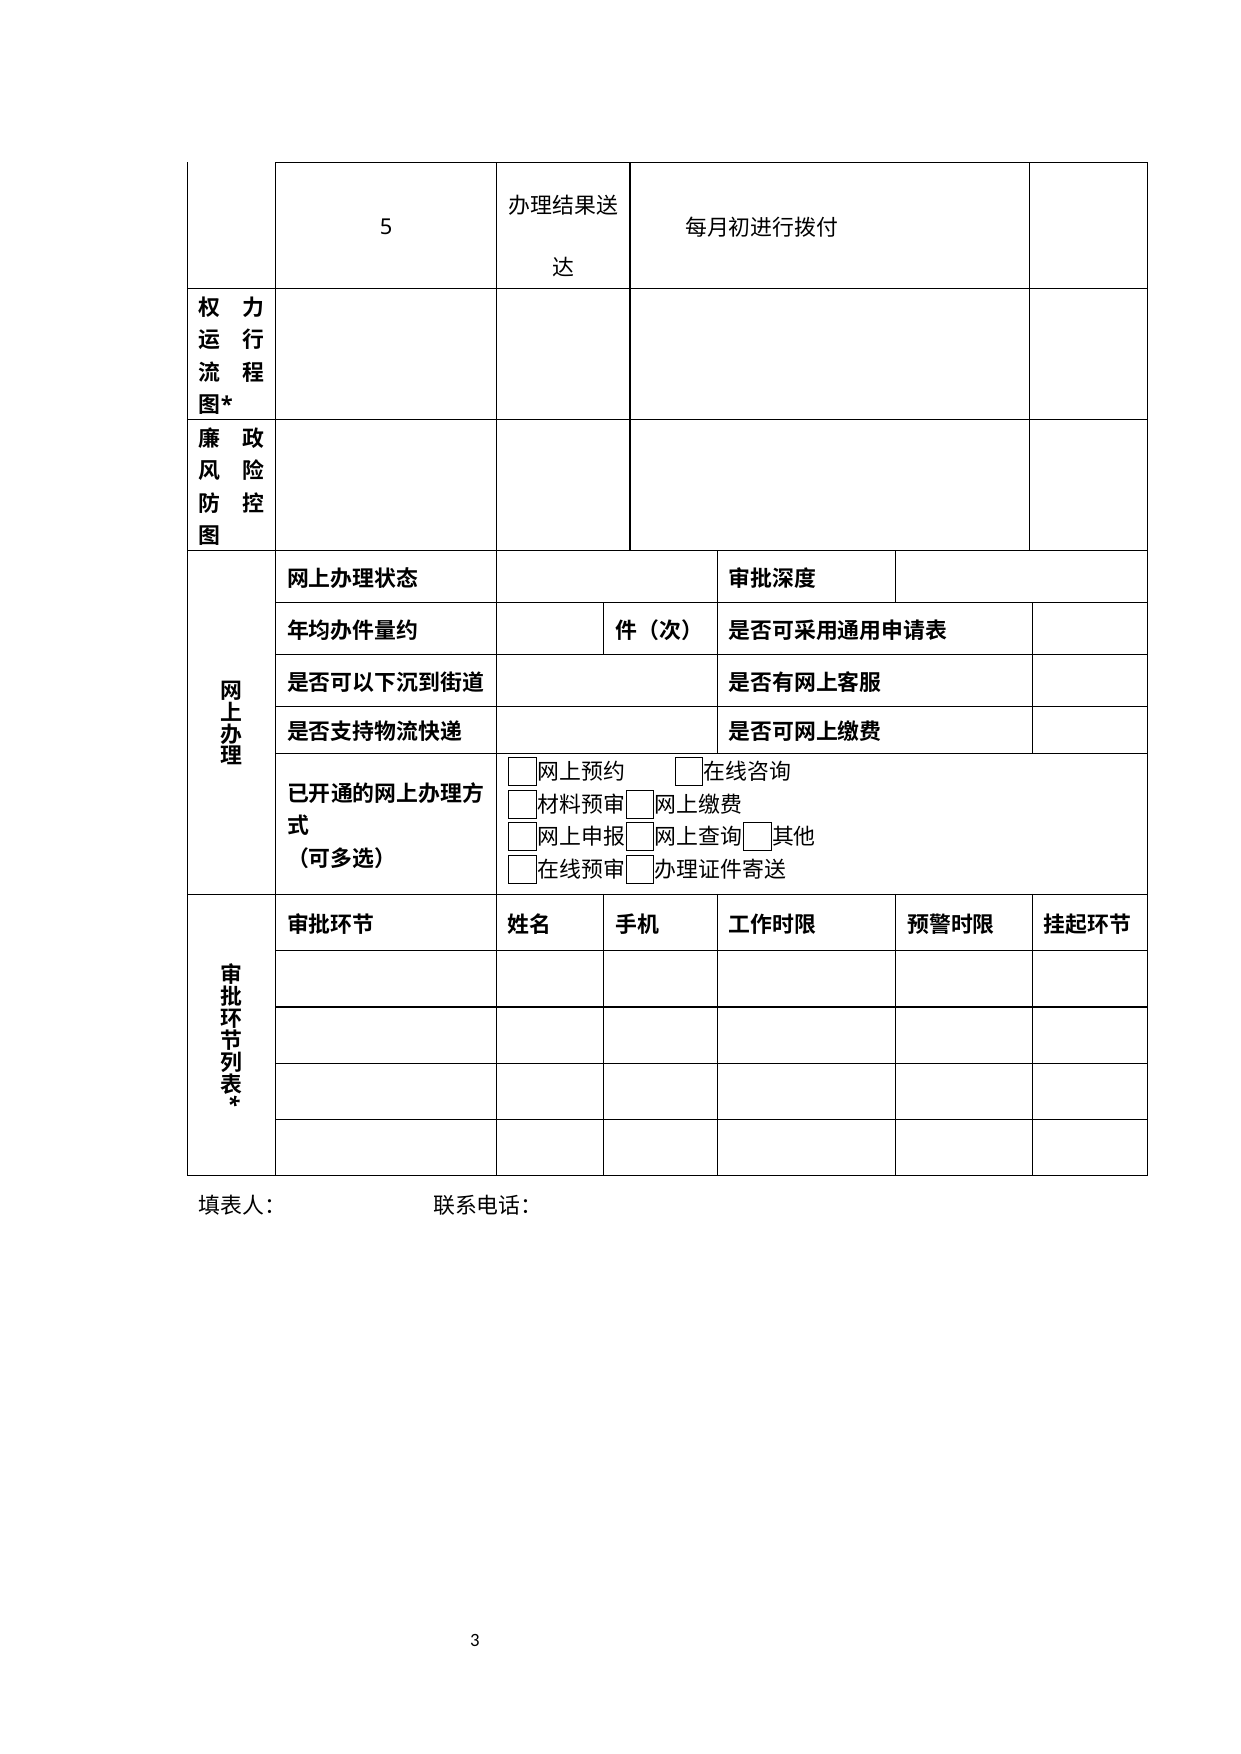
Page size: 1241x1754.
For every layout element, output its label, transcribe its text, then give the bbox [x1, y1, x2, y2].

table_cell [1033, 1120, 1147, 1175]
table_cell 办理结果送达 [497, 163, 629, 288]
table_cell 网上办理 [188, 551, 275, 894]
table_cell [276, 1008, 496, 1063]
table_cell 年均办件量约 [276, 603, 496, 654]
table_cell [604, 951, 717, 1006]
table_cell 手机 [604, 895, 717, 950]
table_cell 是否可以下沉到街道 [276, 655, 496, 706]
table_cell [1030, 163, 1147, 288]
table_cell 是否可采用通用申请表 [718, 603, 1032, 654]
table_cell [718, 1008, 895, 1063]
table_cell [896, 1120, 1032, 1175]
table_cell [896, 951, 1032, 1006]
table_cell [497, 1008, 603, 1063]
table_cell 廉政风险防控图 [188, 420, 275, 550]
table_cell [497, 1120, 603, 1175]
table_cell [896, 1064, 1032, 1119]
table_cell [1033, 707, 1147, 753]
table_cell 工作时限 [718, 895, 895, 950]
table_cell [718, 1120, 895, 1175]
table_cell [604, 1064, 717, 1119]
table_cell 网上预约 在线咨询 材料预审网上缴费 网上申报网上查询其他 在线预审办理证件寄送 [497, 754, 1147, 894]
table_cell [718, 951, 895, 1006]
table_cell [896, 1008, 1032, 1063]
table_cell [1030, 420, 1147, 550]
table_cell 审批深度 [718, 551, 895, 602]
table_cell 是否有网上客服 [718, 655, 1032, 706]
table_cell [1033, 1064, 1147, 1119]
table_cell [1033, 603, 1147, 654]
table_cell [1030, 289, 1147, 419]
table_cell [497, 551, 717, 602]
table_cell [276, 289, 496, 419]
table_cell 挂起环节 [1033, 895, 1147, 950]
table_cell 审批环节 [276, 895, 496, 950]
table_cell 已开通的网上办理方式 （可多选） [276, 754, 496, 894]
table_cell [497, 655, 717, 706]
table_cell [1033, 951, 1147, 1006]
table_cell [497, 951, 603, 1006]
table_cell 权力运行流程图* [188, 289, 275, 419]
table_cell 件（次） [604, 603, 717, 654]
table_cell 5 [276, 163, 496, 288]
table_cell 预警时限 [896, 895, 1032, 950]
table_cell 每月初进行拨付 [631, 163, 1029, 288]
table_cell [276, 420, 496, 550]
table_cell [497, 707, 717, 753]
table_cell [1033, 1008, 1147, 1063]
table_cell [718, 1064, 895, 1119]
table_cell [604, 1008, 717, 1063]
table_cell [497, 1064, 603, 1119]
table_cell [497, 603, 603, 654]
table_cell [896, 551, 1147, 602]
table_cell 审批环节列表* [188, 895, 275, 1175]
table_cell 姓名 [497, 895, 603, 950]
table_cell 是否支持物流快递 [276, 707, 496, 753]
table_cell 填表人： 联系电话： [188, 1176, 1147, 1231]
table_cell [276, 951, 496, 1006]
table_cell [276, 1064, 496, 1119]
table_cell 网上办理状态 [276, 551, 496, 602]
table_cell [497, 420, 629, 550]
table_cell [497, 289, 629, 419]
table_cell [631, 420, 1029, 550]
table_cell [604, 1120, 717, 1175]
table_cell [276, 1120, 496, 1175]
table_cell [1033, 655, 1147, 706]
table_cell [631, 289, 1029, 419]
table_cell 是否可网上缴费 [718, 707, 1032, 753]
